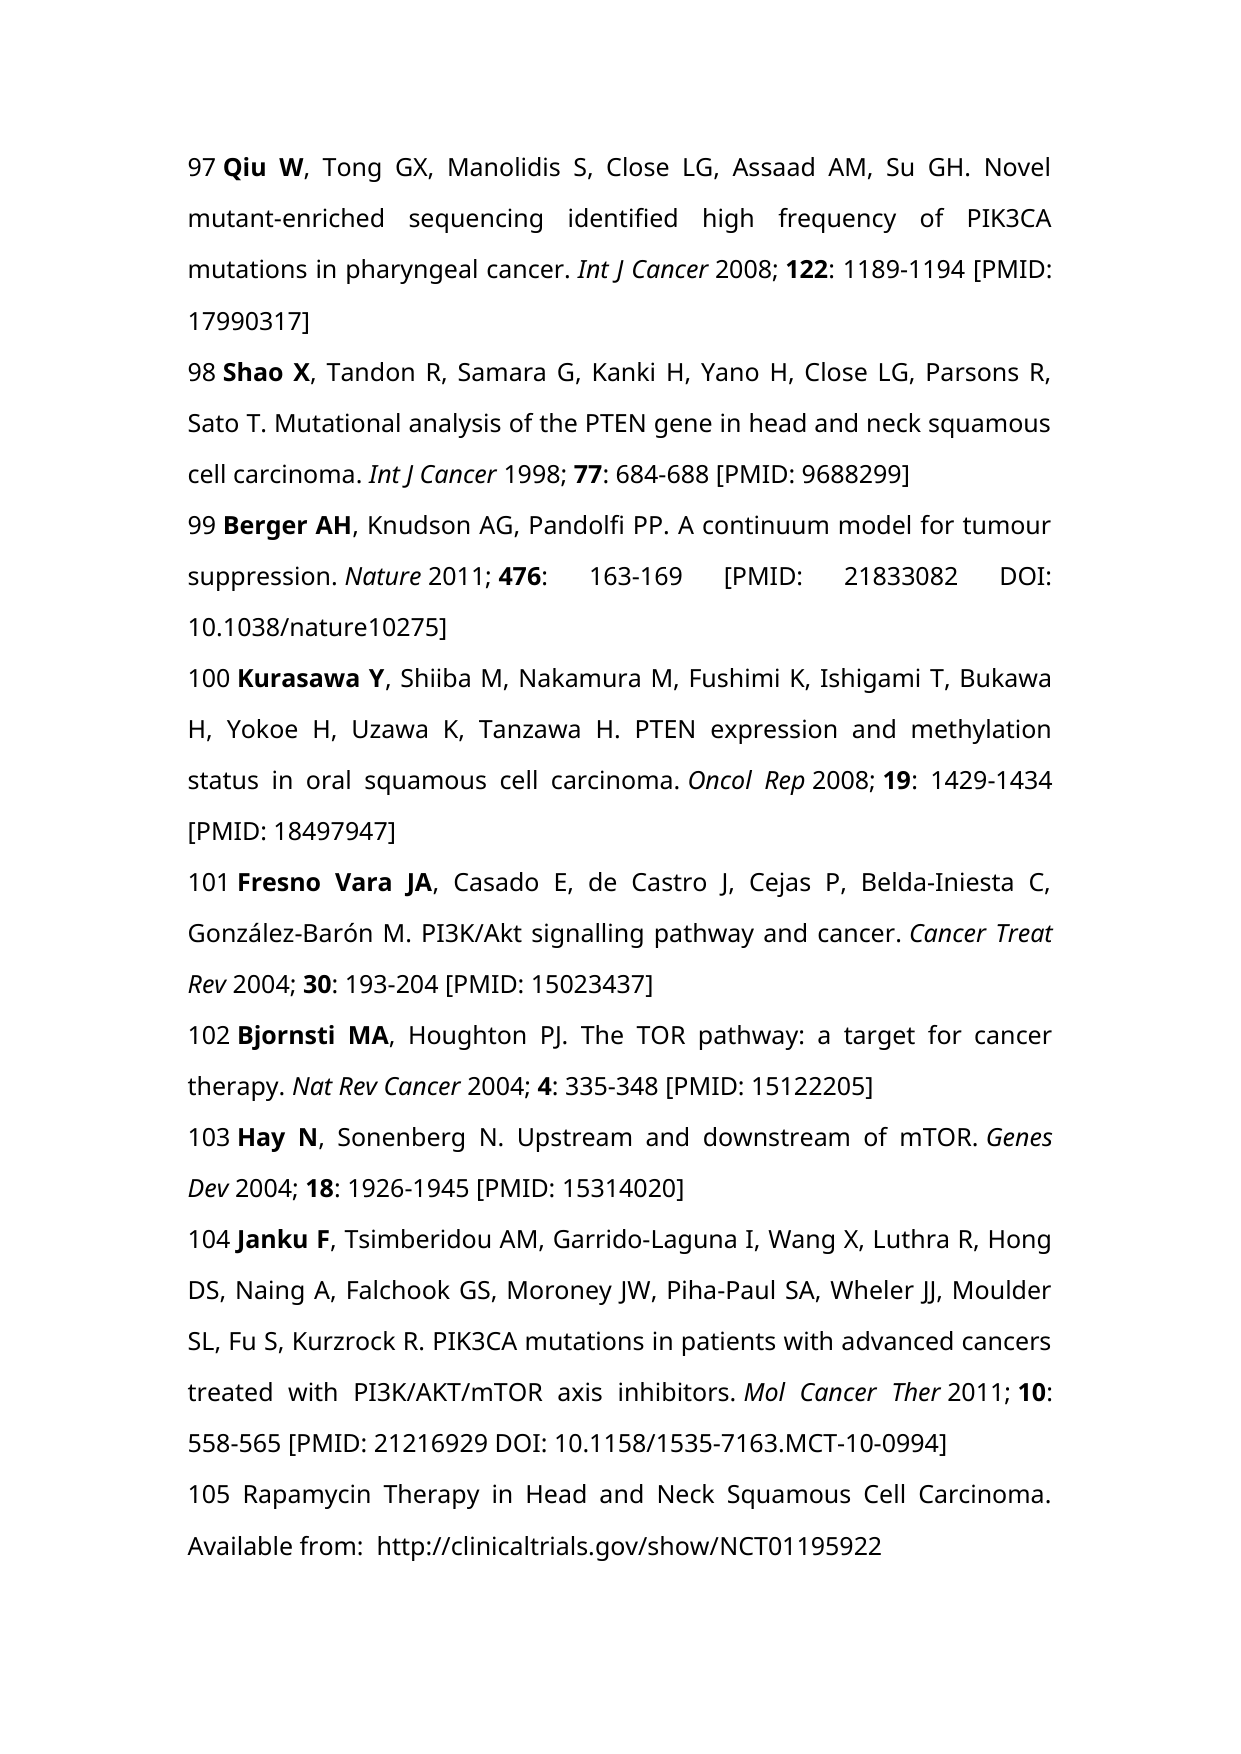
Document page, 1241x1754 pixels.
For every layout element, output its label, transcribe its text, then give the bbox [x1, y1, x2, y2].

text 105 Rapamycin Therapy in Head and Neck Squamous Cell Carcinoma. Available from: http://clinicaltrials.gov/show/NCT01195922 [187, 1477, 1053, 1562]
text 99 Berger AH, Knudson AG, Pandolfi PP. A continuum model for tumour suppression. Nature 2011; 476: 163-169 [PMID: 21833082 DOI: 10.1038/nature10275] [187, 507, 1053, 643]
text 100 Kurasawa Y, Shiiba M, Nakamura M, Fushimi K, Ishigami T, Bukawa H, Yokoe H, Uzawa K, Tanzawa H. PTEN expression and methylation status in oral squamous cell carcinoma. Oncol Rep 2008; 19: 1429-1434 [PMID: 18497947] [187, 660, 1053, 848]
text 102 Bjornsti MA, Houghton PJ. The TOR pathway: a target for cancer therapy. Nat Rev Cancer 2004; 4: 335-348 [PMID: 15122205] [187, 1018, 1053, 1103]
text 101 Fresno Vara JA, Casado E, de Castro J, Cejas P, Belda-Iniesta C, González-Barón M. PI3K/Akt signalling pathway and cancer. Cancer Treat Rev 2004; 30: 193-204 [PMID: 15023437] [187, 864, 1053, 1001]
text 98 Shao X, Tandon R, Samara G, Kanki H, Yano H, Close LG, Parsons R, Sato T. Mutational analysis of the PTEN gene in head and neck squamous cell carcinoma. Int J Cancer 1998; 77: 684-688 [PMID: 9688299] [187, 354, 1053, 490]
text 103 Hay N, Sonenberg N. Upstream and downstream of mTOR. Genes Dev 2004; 18: 1926-1945 [PMID: 15314020] [187, 1120, 1053, 1205]
text 97 Qiu W, Tong GX, Manolidis S, Close LG, Assaad AM, Su GH. Novel mutant-enriched sequencing identified high frequency of PIK3CA mutations in pharyngeal cancer. Int J Cancer 2008; 122: 1189-1194 [PMID: 17990317] [187, 150, 1053, 337]
text 104 Janku F, Tsimberidou AM, Garrido-Laguna I, Wang X, Luthra R, Hong DS, Naing A, Falchook GS, Moroney JW, Piha-Paul SA, Wheler JJ, Moulder SL, Fu S, Kurzrock R. PIK3CA mutations in patients with advanced cancers treated with PI3K/AKT/mTOR axis inhibitors. Mol Cancer Ther 2011; 10: 558-565 [PMID: 21216929 DOI: 10.1158/1535-7163.MCT-10-0994] [187, 1222, 1053, 1460]
